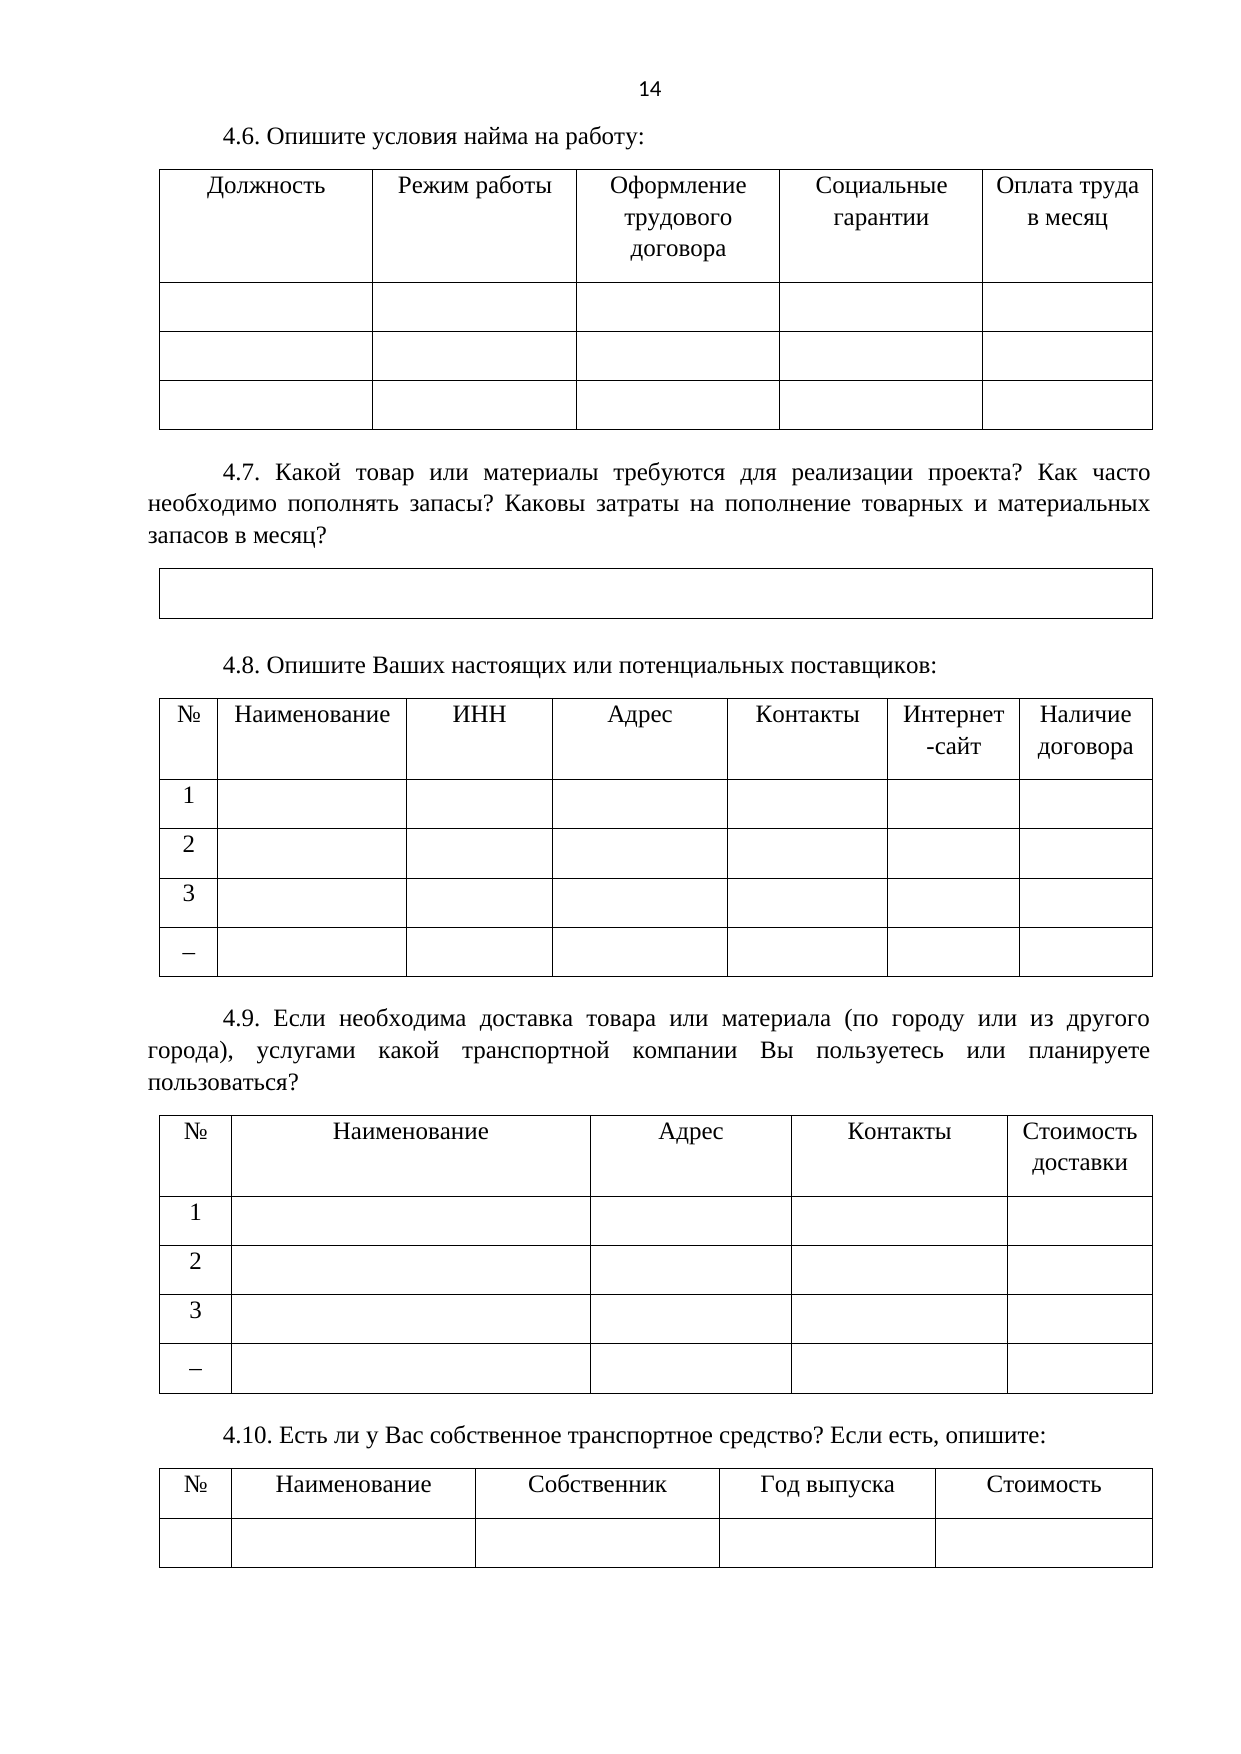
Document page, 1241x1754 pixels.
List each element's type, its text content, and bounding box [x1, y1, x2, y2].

table_header № [160, 1469, 231, 1517]
table_cell [888, 780, 1019, 828]
table_cell [728, 829, 887, 877]
table_cell [983, 283, 1152, 331]
table_cell [577, 283, 779, 331]
table_header ИНН [407, 699, 552, 779]
table_cell [720, 1519, 935, 1567]
table_cell 3 [160, 1295, 231, 1343]
table_header Режим работы [373, 170, 576, 282]
table_cell [792, 1295, 1007, 1343]
table_cell [792, 1197, 1007, 1245]
table_cell [160, 283, 372, 331]
table_header Наименование [232, 1469, 475, 1517]
table_cell [780, 283, 982, 331]
table_cell [728, 780, 887, 828]
table_header Стоимость [936, 1469, 1152, 1517]
table_cell [1020, 879, 1152, 927]
table_cell 3 [160, 879, 217, 927]
table_cell [232, 1344, 590, 1393]
table_header Наличие договора [1020, 699, 1152, 779]
table_cell 1 [160, 1197, 231, 1245]
table_cell [553, 829, 727, 877]
table_header Собственник [476, 1469, 719, 1517]
table_cell [160, 1519, 231, 1567]
table_cell [792, 1344, 1007, 1393]
table_cell 1 [160, 780, 217, 828]
table_cell [218, 928, 406, 976]
text 4.7. Какой товар или материалы требуются для реализации проекта? Как часто необходимо пополнять запасы? Каковы затраты на пополнение товарных и материальных запасов в месяц? [148, 457, 1152, 549]
table_cell [160, 332, 372, 380]
table_cell [232, 1197, 590, 1245]
table_cell [983, 381, 1152, 429]
table_cell [728, 928, 887, 976]
table_header Должность [160, 170, 372, 282]
table_cell [160, 381, 372, 429]
table_header Интернет-сайт [888, 699, 1019, 779]
table_cell 2 [160, 1246, 231, 1294]
table_cell [407, 928, 552, 976]
table_header Адрес [591, 1116, 791, 1196]
table_cell [232, 1246, 590, 1294]
table_cell [1008, 1246, 1152, 1294]
table_cell [780, 332, 982, 380]
table_header Оформление трудового договора [577, 170, 779, 282]
table_cell [407, 879, 552, 927]
table_cell _ [160, 1344, 231, 1393]
table_cell [218, 879, 406, 927]
table_cell [407, 780, 552, 828]
text 4.8. Опишите Ваших настоящих или потенциальных поставщиков: [148, 650, 1152, 679]
table_cell [792, 1246, 1007, 1294]
table_cell [888, 928, 1019, 976]
table_header № [160, 1116, 231, 1196]
table_header Контакты [728, 699, 887, 779]
table_header Стоимость доставки [1008, 1116, 1152, 1196]
table_cell [888, 829, 1019, 877]
table_cell [1020, 829, 1152, 877]
table_cell [936, 1519, 1152, 1567]
table_header Наименование [218, 699, 406, 779]
table_header Год выпуска [720, 1469, 935, 1517]
text 4.10. Есть ли у Вас собственное транспортное средство? Если есть, опишите: [148, 1420, 1152, 1449]
table_header № [160, 699, 217, 779]
table_cell [780, 381, 982, 429]
table_cell [407, 829, 552, 877]
table_cell [591, 1197, 791, 1245]
table_header Наименование [232, 1116, 590, 1196]
table_cell [373, 381, 576, 429]
table_cell [373, 283, 576, 331]
table_cell [1008, 1344, 1152, 1393]
table_cell [1008, 1197, 1152, 1245]
text 4.6. Опишите условия найма на работу: [148, 121, 1152, 150]
table_cell [591, 1295, 791, 1343]
table_cell [232, 1519, 475, 1567]
table_cell [728, 879, 887, 927]
table_cell [373, 332, 576, 380]
table_cell [232, 1295, 590, 1343]
table_cell [476, 1519, 719, 1567]
table_cell [1020, 780, 1152, 828]
table_cell [983, 332, 1152, 380]
table_cell [577, 381, 779, 429]
table_header [160, 569, 1152, 617]
table_cell [553, 780, 727, 828]
table_cell [591, 1246, 791, 1294]
table_cell [577, 332, 779, 380]
table_cell [218, 780, 406, 828]
table_cell [591, 1344, 791, 1393]
table_header Социальные гарантии [780, 170, 982, 282]
table_cell [218, 829, 406, 877]
table_header Оплата труда в месяц [983, 170, 1152, 282]
table_cell [553, 879, 727, 927]
table_cell [1008, 1295, 1152, 1343]
table_cell [553, 928, 727, 976]
table_header Адрес [553, 699, 727, 779]
table_cell 2 [160, 829, 217, 877]
text 4.9. Если необходима доставка товара или материала (по городу или из другого города), услугами какой транспортной компании Вы пользуетесь или планируете пользоваться? [148, 1003, 1152, 1095]
table_header Контакты [792, 1116, 1007, 1196]
table_cell _ [160, 928, 217, 976]
table_cell [888, 879, 1019, 927]
table_cell [1020, 928, 1152, 976]
